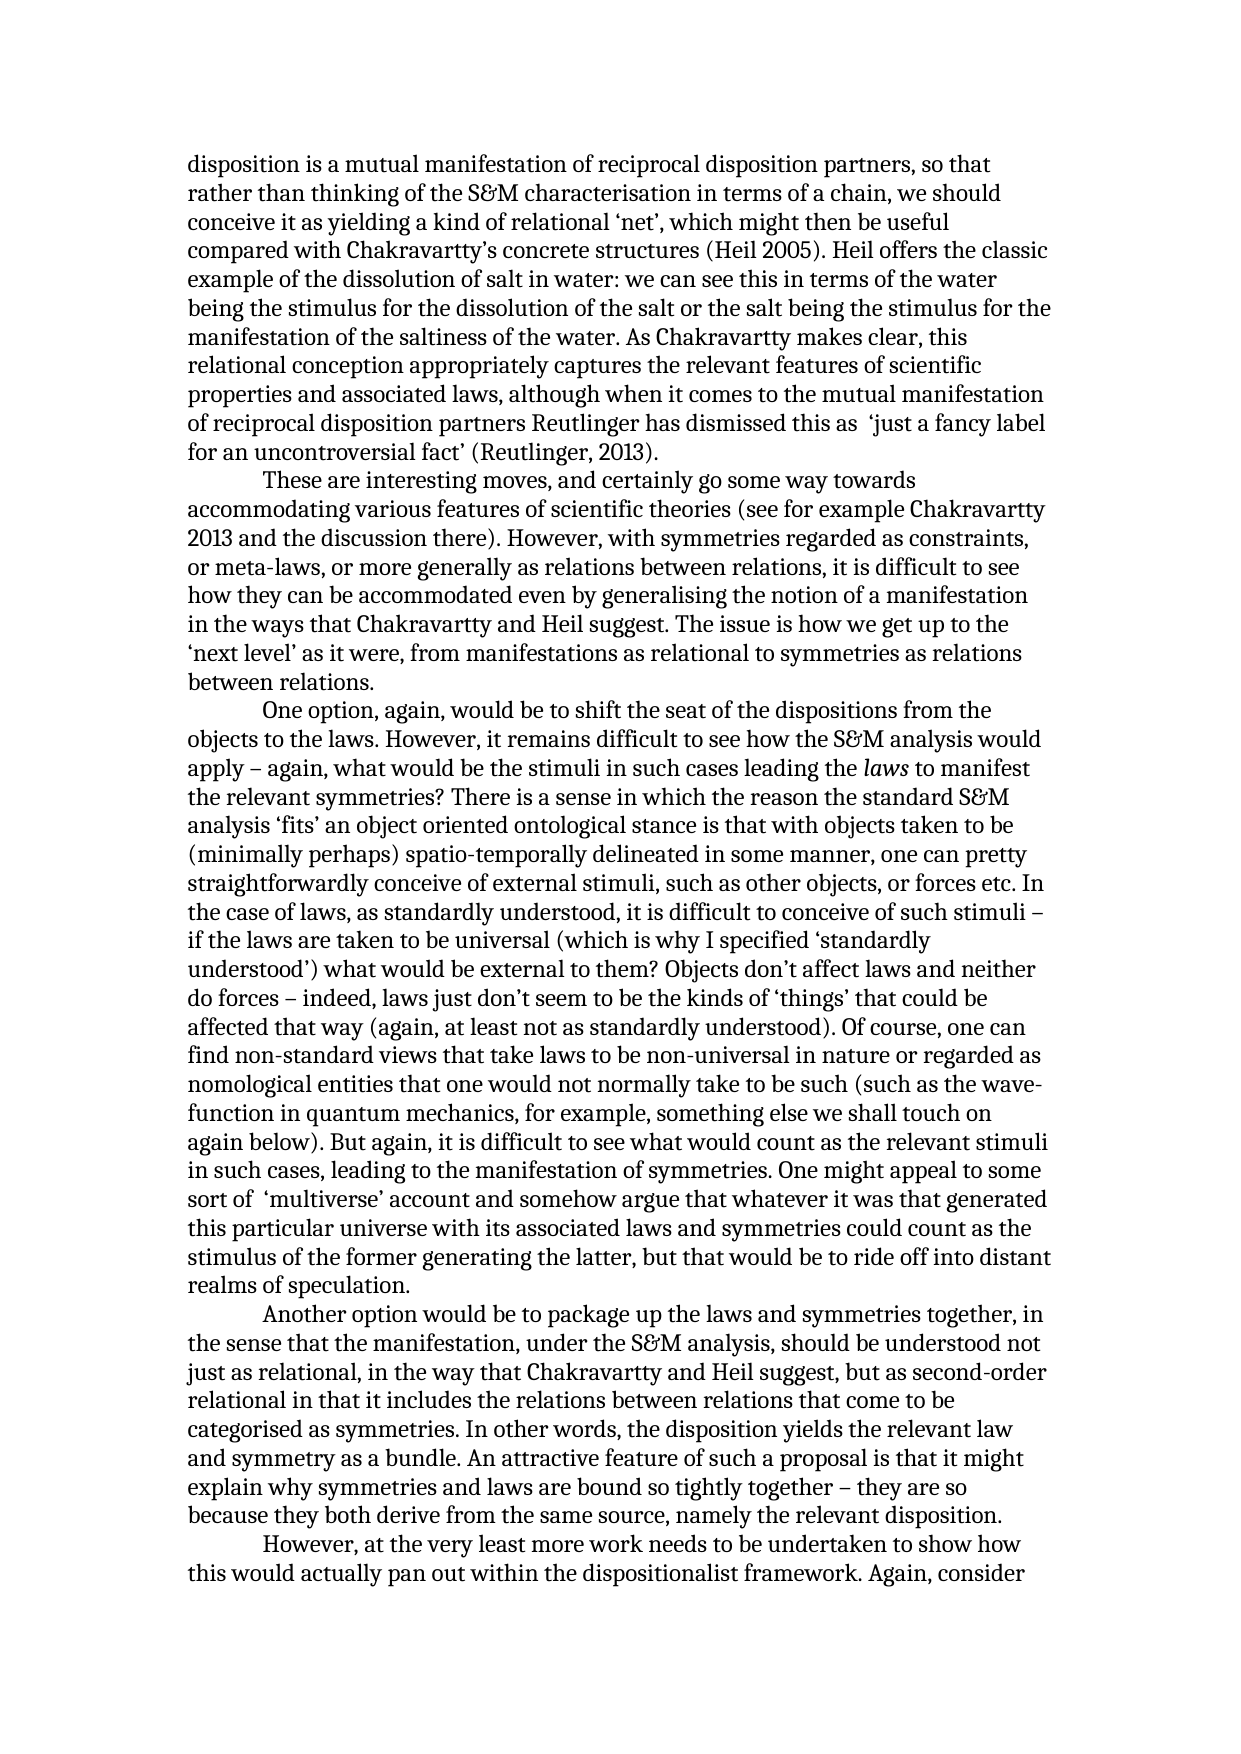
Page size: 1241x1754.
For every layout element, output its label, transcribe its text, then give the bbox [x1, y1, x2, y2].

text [187, 150, 1053, 466]
text One option, again, would be to shift the seat of the dispositions from the objects to the laws. However, it remains difficult to see how the S&M analysis would apply – again, what would be the stimuli in such cases leading the laws to manifest the relevant symmetries? There is a sense in which the reason the standard S&M analysis ‘fits’ an object oriented ontological stance is that with objects taken to be (minimally perhaps) spatio-temporally delineated in some manner, one can pretty straightforwardly conceive of external stimuli, such as other objects, or forces etc. In the case of laws, as standardly understood, it is difficult to conceive of such stimuli – if the laws are taken to be universal (which is why I specified ‘standardly understood’) what would be external to them? Objects don’t affect laws and neither do forces – indeed, laws just don’t seem to be the kinds of ‘things’ that could be affected that way (again, at least not as standardly understood). Of course, one can find non-standard views that take laws to be non-universal in nature or regarded as nomological entities that one would not normally take to be such (such as the wave-function in quantum mechanics, for example, something else we shall touch on again below). But again, it is difficult to see what would count as the relevant stimuli in such cases, leading to the manifestation of symmetries. One might appeal to some sort of ‘multiverse’ account and somehow argue that whatever it was that generated this particular universe with its associated laws and symmetries could count as the stimulus of the former generating the latter, but that would be to ride off into distant realms of speculation. [187, 696, 1053, 1300]
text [187, 1530, 1053, 1587]
text These are interesting moves, and certainly go some way towards accommodating various features of scientific theories (see for example Chakravartty 2013 and the discussion there). However, with symmetries regarded as constraints, or meta-laws, or more generally as relations between relations, it is difficult to see how they can be accommodated even by generalising the notion of a manifestation in the ways that Chakravartty and Heil suggest. The issue is how we get up to the ‘next level’ as it were, from manifestations as relational to symmetries as relations between relations. [187, 466, 1053, 696]
text Another option would be to package up the laws and symmetries together, in the sense that the manifestation, under the S&M analysis, should be understood not just as relational, in the way that Chakravartty and Heil suggest, but as second-order relational in that it includes the relations between relations that come to be categorised as symmetries. In other words, the disposition yields the relevant law and symmetry as a bundle. An attractive feature of such a proposal is that it might explain why symmetries and laws are bound so tightly together – they are so because they both derive from the same source, namely the relevant disposition. [187, 1300, 1053, 1530]
